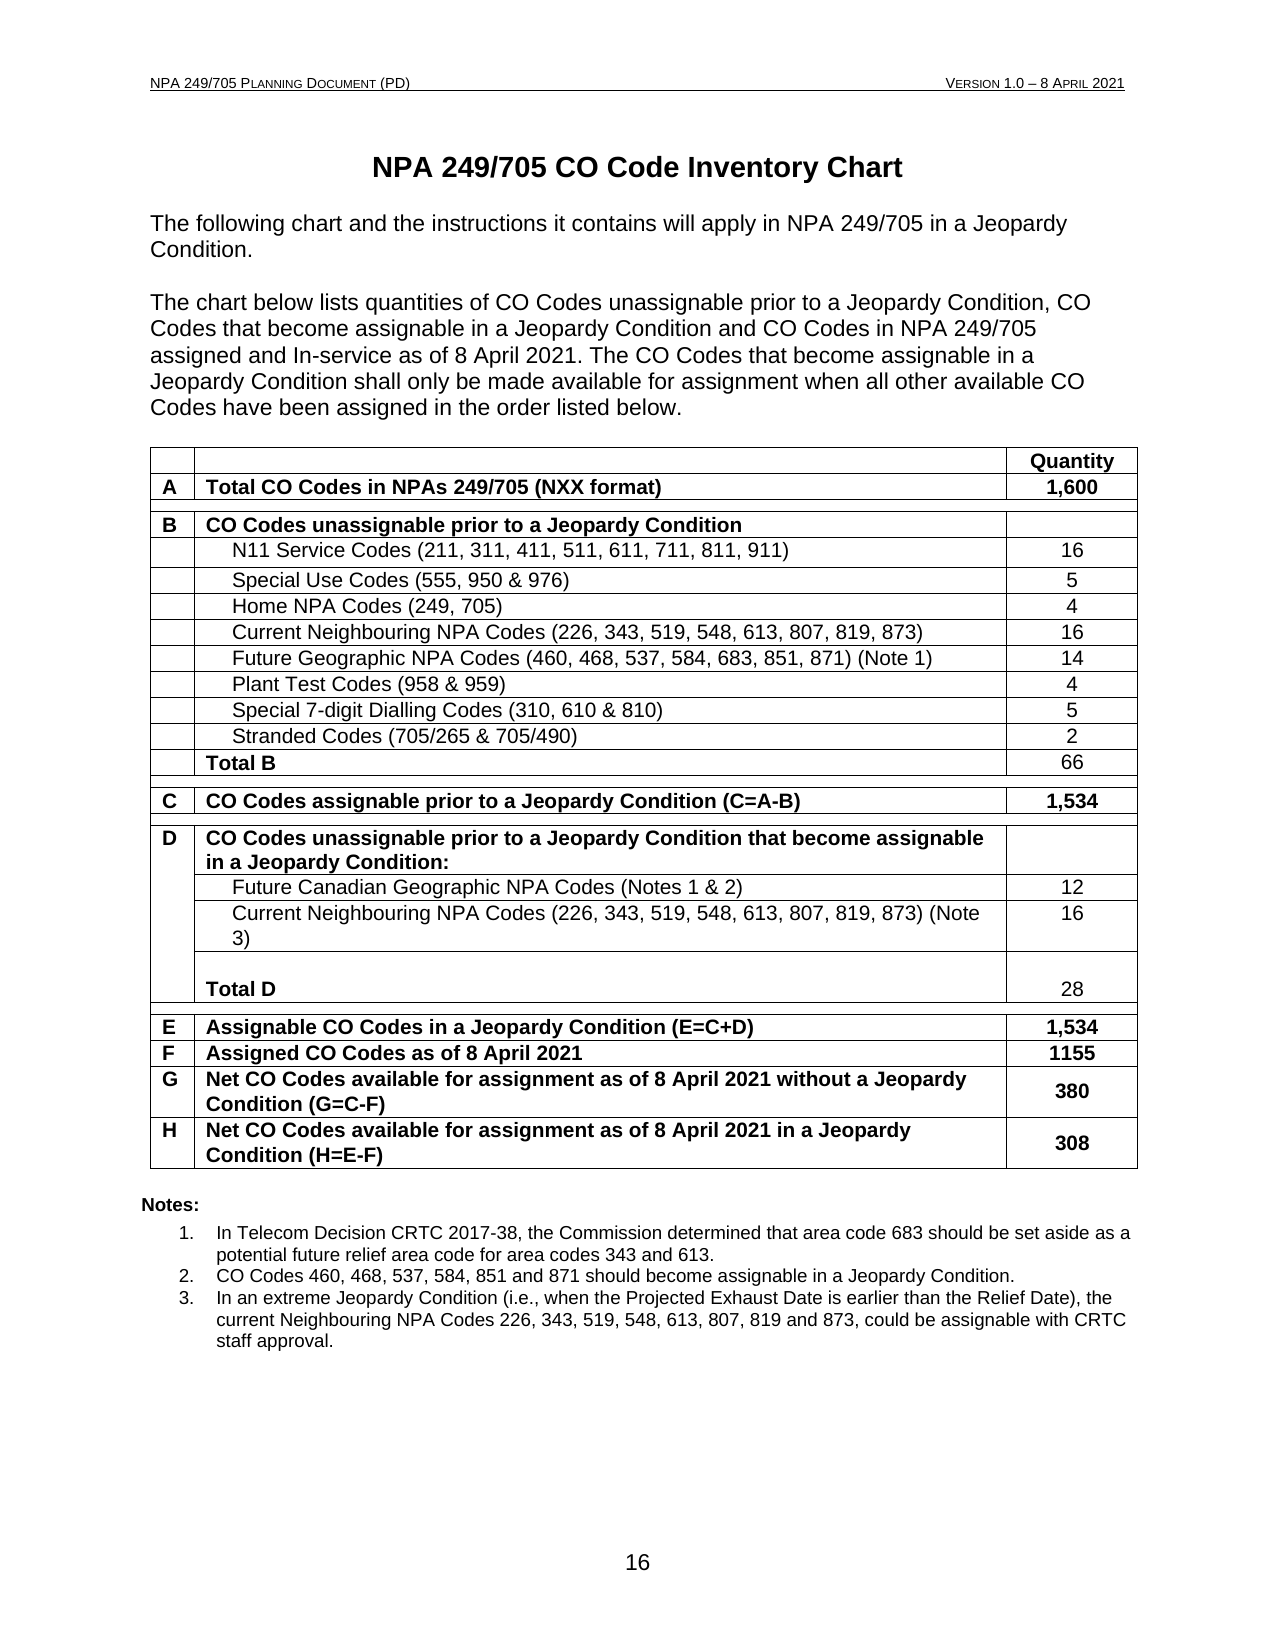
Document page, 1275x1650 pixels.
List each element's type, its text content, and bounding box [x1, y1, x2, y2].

table_cell [1007, 826, 1137, 874]
table_cell 5 [1007, 698, 1137, 723]
table_cell N11 Service Codes (211, 311, 411, 511, 611, 711, 811, 911) [195, 538, 1006, 567]
text Notes: [141, 1194, 1144, 1216]
table_cell 14 [1007, 646, 1137, 671]
table_cell 4 [1007, 672, 1137, 697]
table_cell D [151, 826, 194, 1002]
table_cell Current Neighbouring NPA Codes (226, 343, 519, 548, 613, 807, 819, 873) (Note 3) [195, 901, 1006, 951]
text NPA 249/705 CO Code Inventory Chart [150, 150, 1125, 183]
table_cell G [151, 1067, 194, 1117]
table_cell F [151, 1041, 194, 1066]
table_cell [151, 1003, 1137, 1014]
table_cell CO Codes unassignable prior to a Jeopardy Condition [195, 512, 1006, 537]
table_cell [151, 814, 1137, 825]
table_cell Total CO Codes in NPAs 249/705 (NXX format) [195, 474, 1006, 499]
table_cell [151, 750, 194, 775]
table_header [151, 448, 194, 473]
table_cell A [151, 474, 194, 499]
table_cell 380 [1007, 1067, 1137, 1117]
table_header Quantity [1007, 448, 1137, 473]
text The following chart and the instructions it contains will apply in NPA 249/705 in a Jeopardy Condition. [150, 210, 1125, 263]
table_cell [151, 568, 194, 593]
table_cell 308 [1007, 1118, 1137, 1168]
table_cell [151, 776, 1137, 787]
table_cell 1,534 [1007, 1015, 1137, 1040]
table_cell Stranded Codes (705/265 & 705/490) [195, 724, 1006, 749]
table_header [195, 448, 1006, 473]
table_cell H [151, 1118, 194, 1168]
table_cell Home NPA Codes (249, 705) [195, 594, 1006, 619]
table_cell 66 [1007, 750, 1137, 775]
list In an extreme Jeopardy Condition (i.e., when the Projected Exhaust Date is earlier than the Relief Date), the current Neighbouring NPA Codes 226, 343, 519, 548, 613, 807, 819 and 873, could be assignable with CRTC staff approval. [178, 1287, 1144, 1351]
table_cell CO Codes assignable prior to a Jeopardy Condition (C=A-B) [195, 788, 1006, 813]
table_cell 5 [1007, 568, 1137, 593]
table_cell Assignable CO Codes in a Jeopardy Condition (E=C+D) [195, 1015, 1006, 1040]
table_cell Total D [195, 952, 1006, 1002]
table_cell 1,600 [1007, 474, 1137, 499]
table_cell Net CO Codes available for assignment as of 8 April 2021 without a Jeopardy Condition (G=C-F) [195, 1067, 1006, 1117]
table_cell 28 [1007, 952, 1137, 1002]
table_cell [151, 698, 194, 723]
table_cell B [151, 512, 194, 537]
table_cell Future Geographic NPA Codes (460, 468, 537, 584, 683, 851, 871) (Note 1) [195, 646, 1006, 671]
table_cell Plant Test Codes (958 & 959) [195, 672, 1006, 697]
table_cell Assigned CO Codes as of 8 April 2021 [195, 1041, 1006, 1066]
table_cell E [151, 1015, 194, 1040]
table_cell Net CO Codes available for assignment as of 8 April 2021 in a Jeopardy Condition (H=E-F) [195, 1118, 1006, 1168]
table_cell [151, 620, 194, 645]
table_cell 16 [1007, 901, 1137, 951]
table_cell 1,534 [1007, 788, 1137, 813]
table_cell Future Canadian Geographic NPA Codes (Notes 1 & 2) [195, 875, 1006, 900]
table_cell [151, 594, 194, 619]
table_cell 16 [1007, 538, 1137, 567]
table_cell [151, 724, 194, 749]
table_cell Special Use Codes (555, 950 & 976) [195, 568, 1006, 593]
table_cell 4 [1007, 594, 1137, 619]
table_cell 1155 [1007, 1041, 1137, 1066]
table_cell 16 [1007, 620, 1137, 645]
table_cell [151, 538, 194, 567]
table_cell C [151, 788, 194, 813]
table_cell Special 7-digit Dialling Codes (310, 610 & 810) [195, 698, 1006, 723]
table_cell [151, 646, 194, 671]
list CO Codes 460, 468, 537, 584, 851 and 871 should become assignable in a Jeopardy Condition. [178, 1265, 1125, 1287]
table_cell Current Neighbouring NPA Codes (226, 343, 519, 548, 613, 807, 819, 873) [195, 620, 1006, 645]
table_cell 12 [1007, 875, 1137, 900]
table_cell CO Codes unassignable prior to a Jeopardy Condition that become assignable in a Jeopardy Condition: [195, 826, 1006, 874]
list In Telecom Decision CRTC 2017-38, the Commission determined that area code 683 should be set aside as a potential future relief area code for area codes 343 and 613. [178, 1222, 1144, 1265]
table_cell [151, 672, 194, 697]
table_cell Total B [195, 750, 1006, 775]
table_cell [151, 500, 1137, 511]
text The chart below lists quantities of CO Codes unassignable prior to a Jeopardy Condition, CO Codes that become assignable in a Jeopardy Condition and CO Codes in NPA 249/705 assigned and In-service as of 8 April 2021. The CO Codes that become assignable in a Jeopardy Condition shall only be made available for assignment when all other available CO Codes have been assigned in the order listed below. [150, 289, 1125, 421]
table_cell [1007, 512, 1137, 537]
table_cell 2 [1007, 724, 1137, 749]
